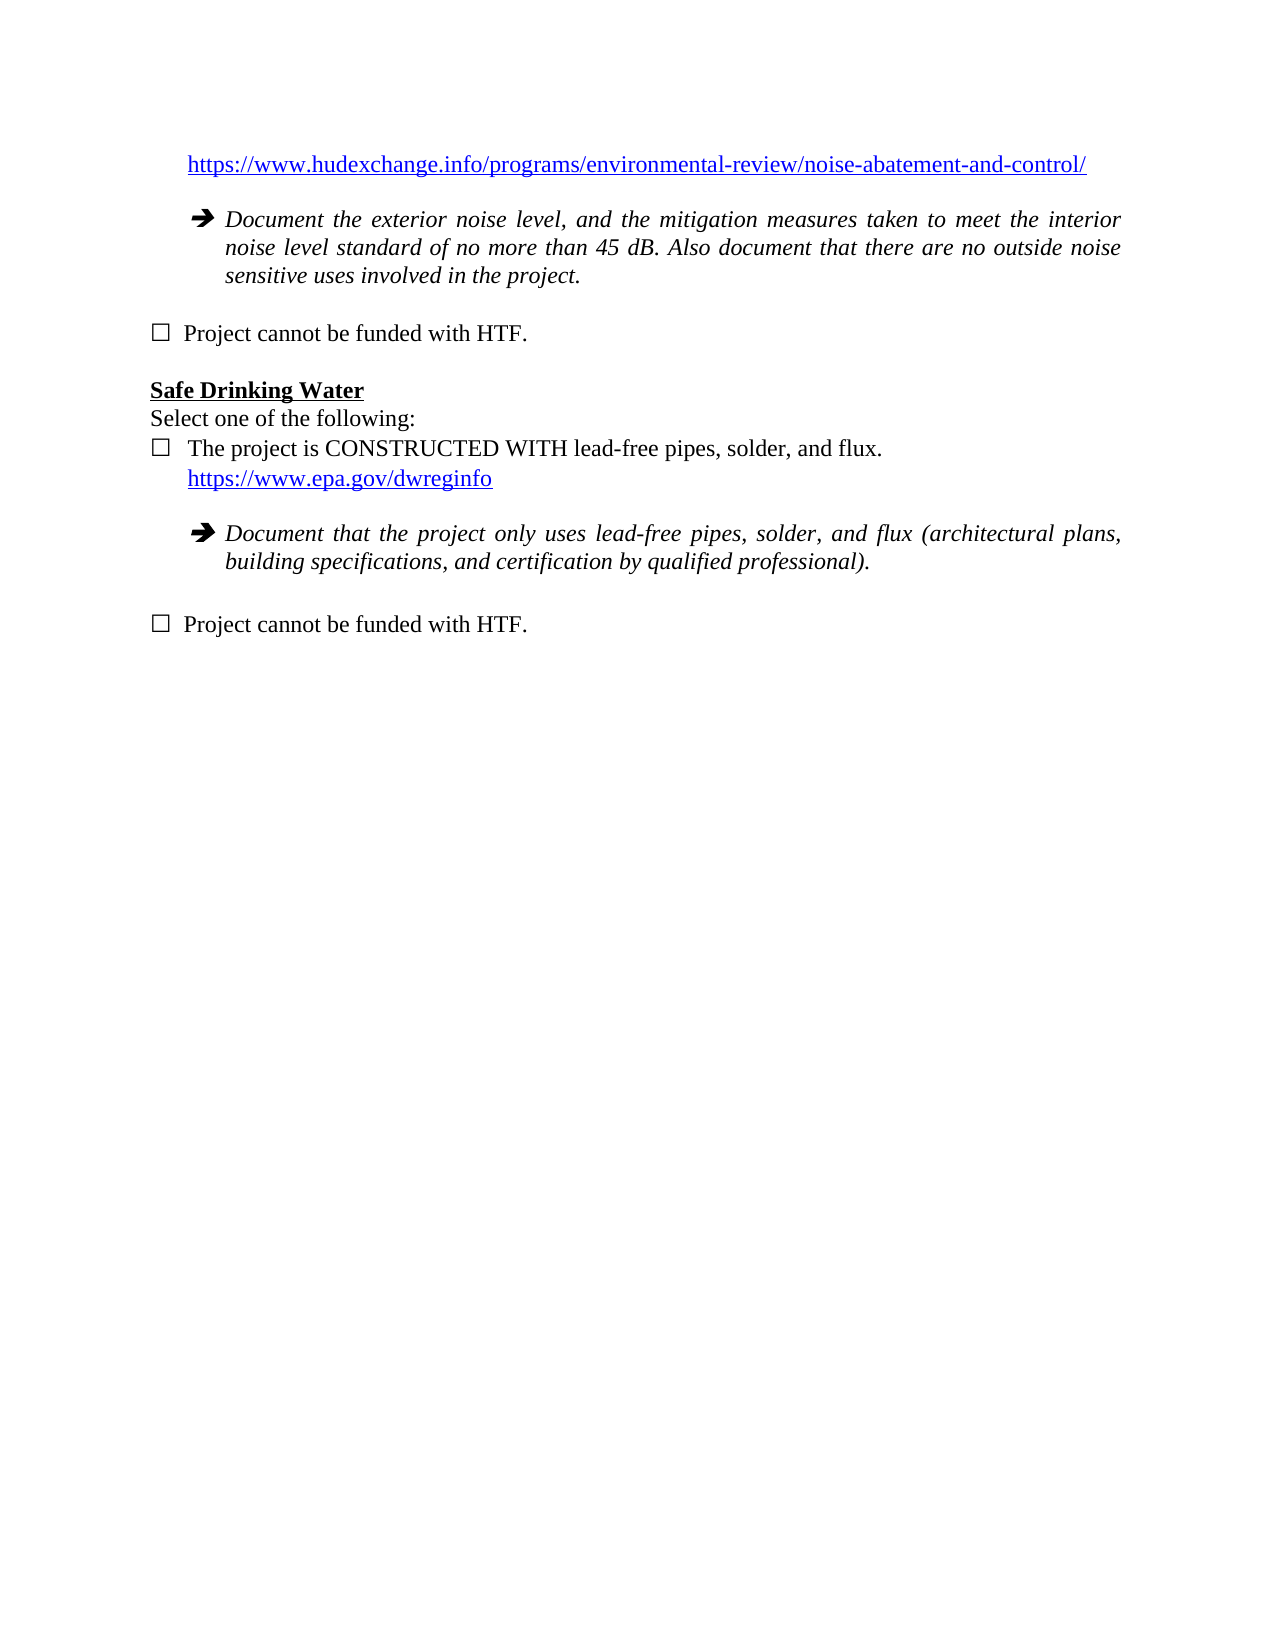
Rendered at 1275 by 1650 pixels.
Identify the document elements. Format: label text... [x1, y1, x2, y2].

text Safe Drinking Water [150, 376, 1125, 404]
text Project cannot be funded with HTF. [150, 607, 1125, 640]
list Document that the project only uses lead-free pipes, solder, and flux (architectural plans, building specifications, and certification by qualified professional). [187, 519, 1125, 574]
text Select one of the following: [150, 404, 1125, 431]
text https://www.hudexchange.info/programs/environmental-review/noise-abatement-and-control/ [150, 150, 1125, 178]
text Project cannot be funded with HTF. [150, 316, 1125, 348]
text The project is CONSTRUCTED WITH lead-free pipes, solder, and flux. [150, 431, 1125, 464]
list Document the exterior noise level, and the mitigation measures taken to meet the interior noise level standard of no more than 45 dB. Also document that there are no outside noise sensitive uses involved in the project. [187, 205, 1125, 288]
text https://www.epa.gov/dwreginfo [150, 464, 1125, 491]
